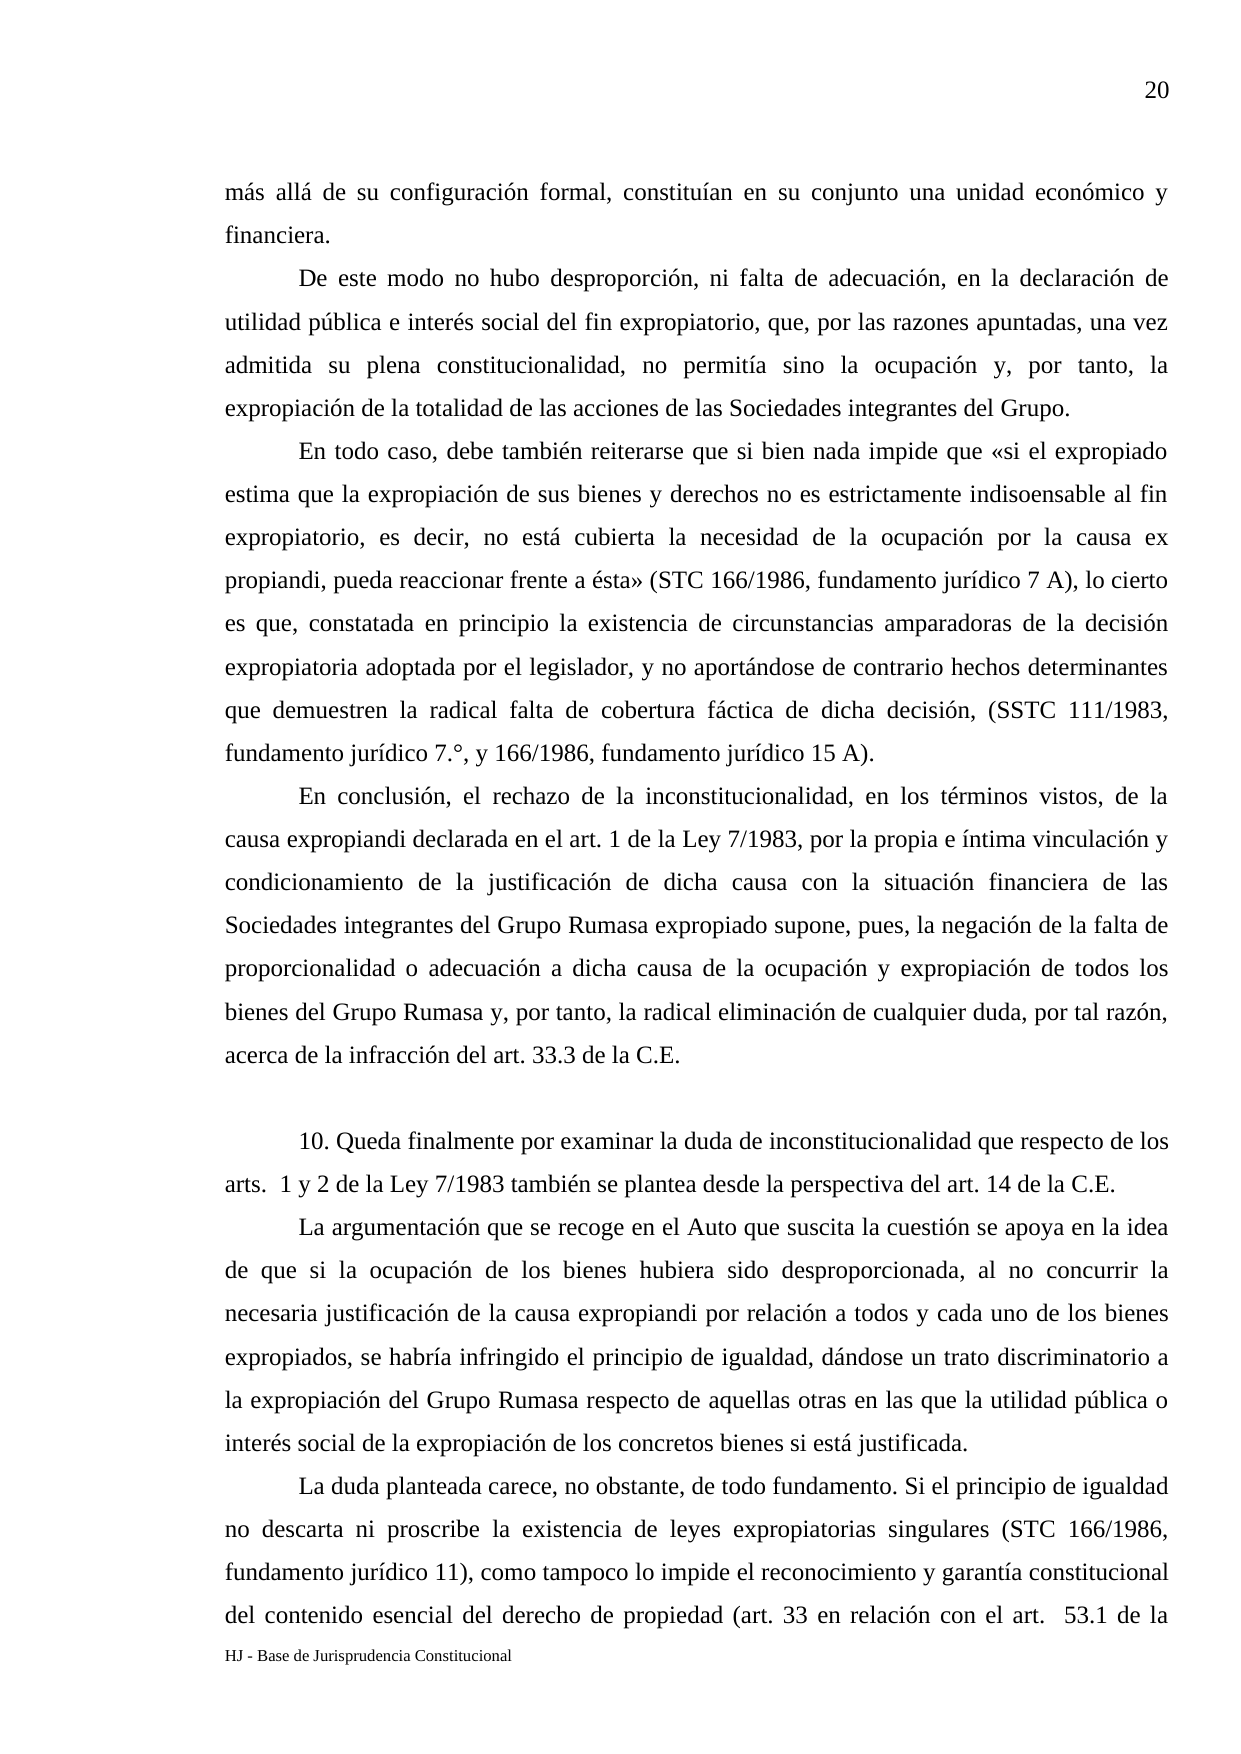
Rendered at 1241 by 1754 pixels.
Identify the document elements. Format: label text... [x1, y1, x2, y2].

text La argumentación que se recoge en el Auto que suscita la cuestión se apoya en la idea de que si la ocupación de los bienes hubiera sido desproporcionada, al no concurrir la necesaria justificación de la causa expropiandi por relación a todos y cada uno de los bienes expropiados, se habría infringido el principio de igualdad, dándose un trato discriminatorio a la expropiación del Grupo Rumasa respecto de aquellas otras en las que la utilidad pública o interés social de la expropiación de los concretos bienes si está justificada. [224, 1212, 1169, 1457]
text 10. Queda finalmente por examinar la duda de inconstitucionalidad que respecto de los arts. 1 y 2 de la Ley 7/1983 también se plantea desde la perspectiva del art. 14 de la C.E. [224, 1126, 1169, 1198]
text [224, 1471, 1169, 1629]
text En todo caso, debe también reiterarse que si bien nada impide que «si el expropiado estima que la expropiación de sus bienes y derechos no es estrictamente indisoensable al fin expropiatorio, es decir, no está cubierta la necesidad de la ocupación por la causa ex propiandi, pueda reaccionar frente a ésta» (STC 166/1986, fundamento jurídico 7 A), lo cierto es que, constatada en principio la existencia de circunstancias amparadoras de la decisión expropiatoria adoptada por el legislador, y no aportándose de contrario hechos determinantes que demuestren la radical falta de cobertura fáctica de dicha decisión, (SSTC 111/1983, fundamento jurídico 7.°, y 166/1986, fundamento jurídico 15 A). [224, 436, 1169, 767]
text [224, 177, 1169, 249]
text En conclusión, el rechazo de la inconstitucionalidad, en los términos vistos, de la causa expropiandi declarada en el art. 1 de la Ley 7/1983, por la propia e íntima vinculación y condicionamiento de la justificación de dicha causa con la situación financiera de las Sociedades integrantes del Grupo Rumasa expropiado supone, pues, la negación de la falta de proporcionalidad o adecuación a dicha causa de la ocupación y expropiación de todos los bienes del Grupo Rumasa y, por tanto, la radical eliminación de cualquier duda, por tal razón, acerca de la infracción del art. 33.3 de la C.E. [224, 781, 1169, 1068]
text De este modo no hubo desproporción, ni falta de adecuación, en la declaración de utilidad pública e interés social del fin expropiatorio, que, por las razones apuntadas, una vez admitida su plena constitucionalidad, no permitía sino la ocupación y, por tanto, la expropiación de la totalidad de las acciones de las Sociedades integrantes del Grupo. [224, 263, 1169, 422]
